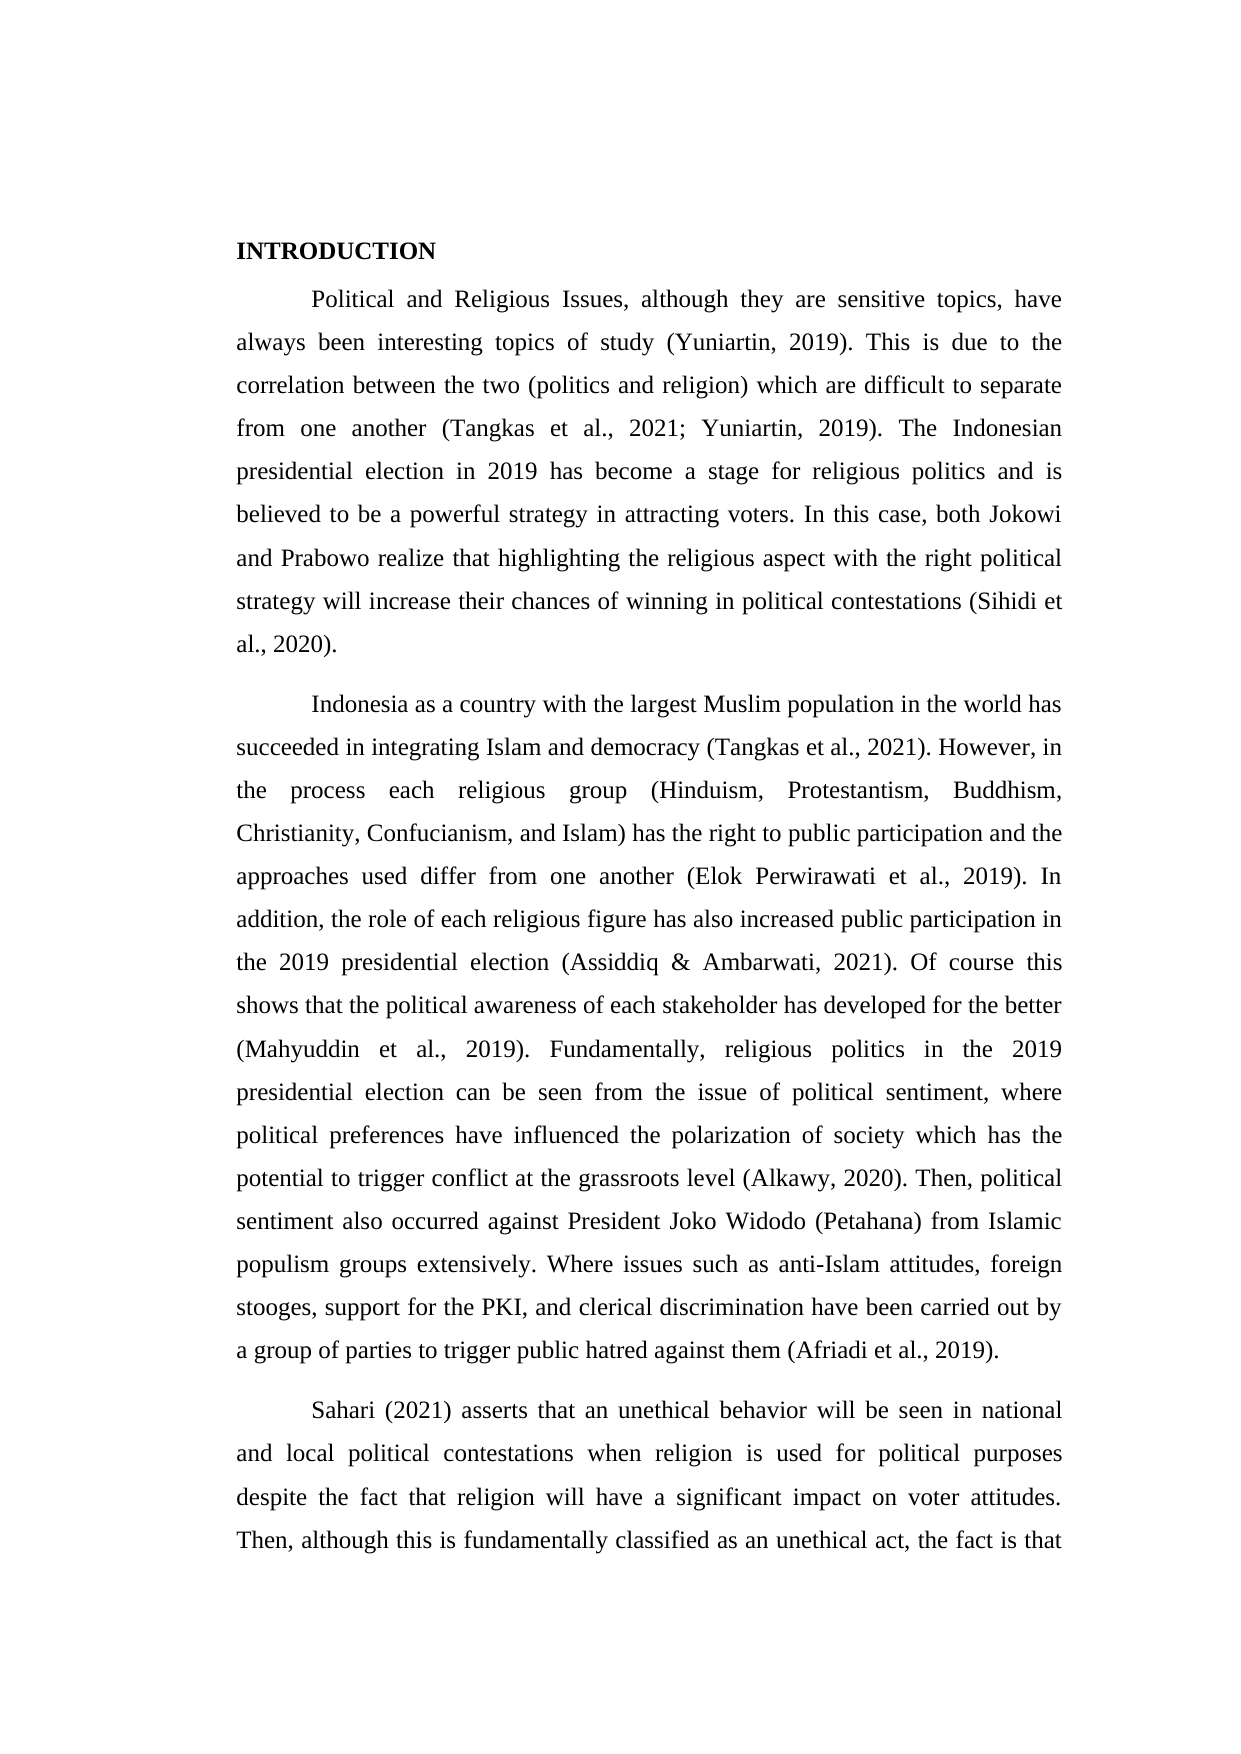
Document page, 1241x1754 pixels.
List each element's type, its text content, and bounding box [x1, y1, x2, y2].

text Indonesia as a country with the largest Muslim population in the world has succeeded in integrating Islam and democracy (Tangkas et al., 2021). However, in the process each religious group (Hinduism, Protestantism, Buddhism, Christianity, Confucianism, and Islam) has the right to public participation and the approaches used differ from one another (Elok Perwirawati et al., 2019). In addition, the role of each religious figure has also increased public participation in the 2019 presidential election (Assiddiq & Ambarwati, 2021). Of course this shows that the political awareness of each stakeholder has developed for the better (Mahyuddin et al., 2019). Fundamentally, religious politics in the 2019 presidential election can be seen from the issue of political sentiment, where political preferences have influenced the polarization of society which has the potential to trigger conflict at the grassroots level (Alkawy, 2020). Then, political sentiment also occurred against President Joko Widodo (Petahana) from Islamic populism groups extensively. Where issues such as anti-Islam attitudes, foreign stooges, support for the PKI, and clerical discrimination have been carried out by a group of parties to trigger public hatred against them (Afriadi et al., 2019). [236, 689, 1063, 1364]
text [236, 1395, 1063, 1553]
text INTRODUCTION [236, 236, 1063, 265]
text Political and Religious Issues, although they are sensitive topics, have always been interesting topics of study (Yuniartin, 2019). This is due to the correlation between the two (politics and religion) which are difficult to separate from one another (Tangkas et al., 2021; Yuniartin, 2019). The Indonesian presidential election in 2019 has become a stage for religious politics and is believed to be a powerful strategy in attracting voters. In this case, both Jokowi and Prabowo realize that highlighting the religious aspect with the right political strategy will increase their chances of winning in political contestations (Sihidi et al., 2020). [236, 284, 1063, 658]
